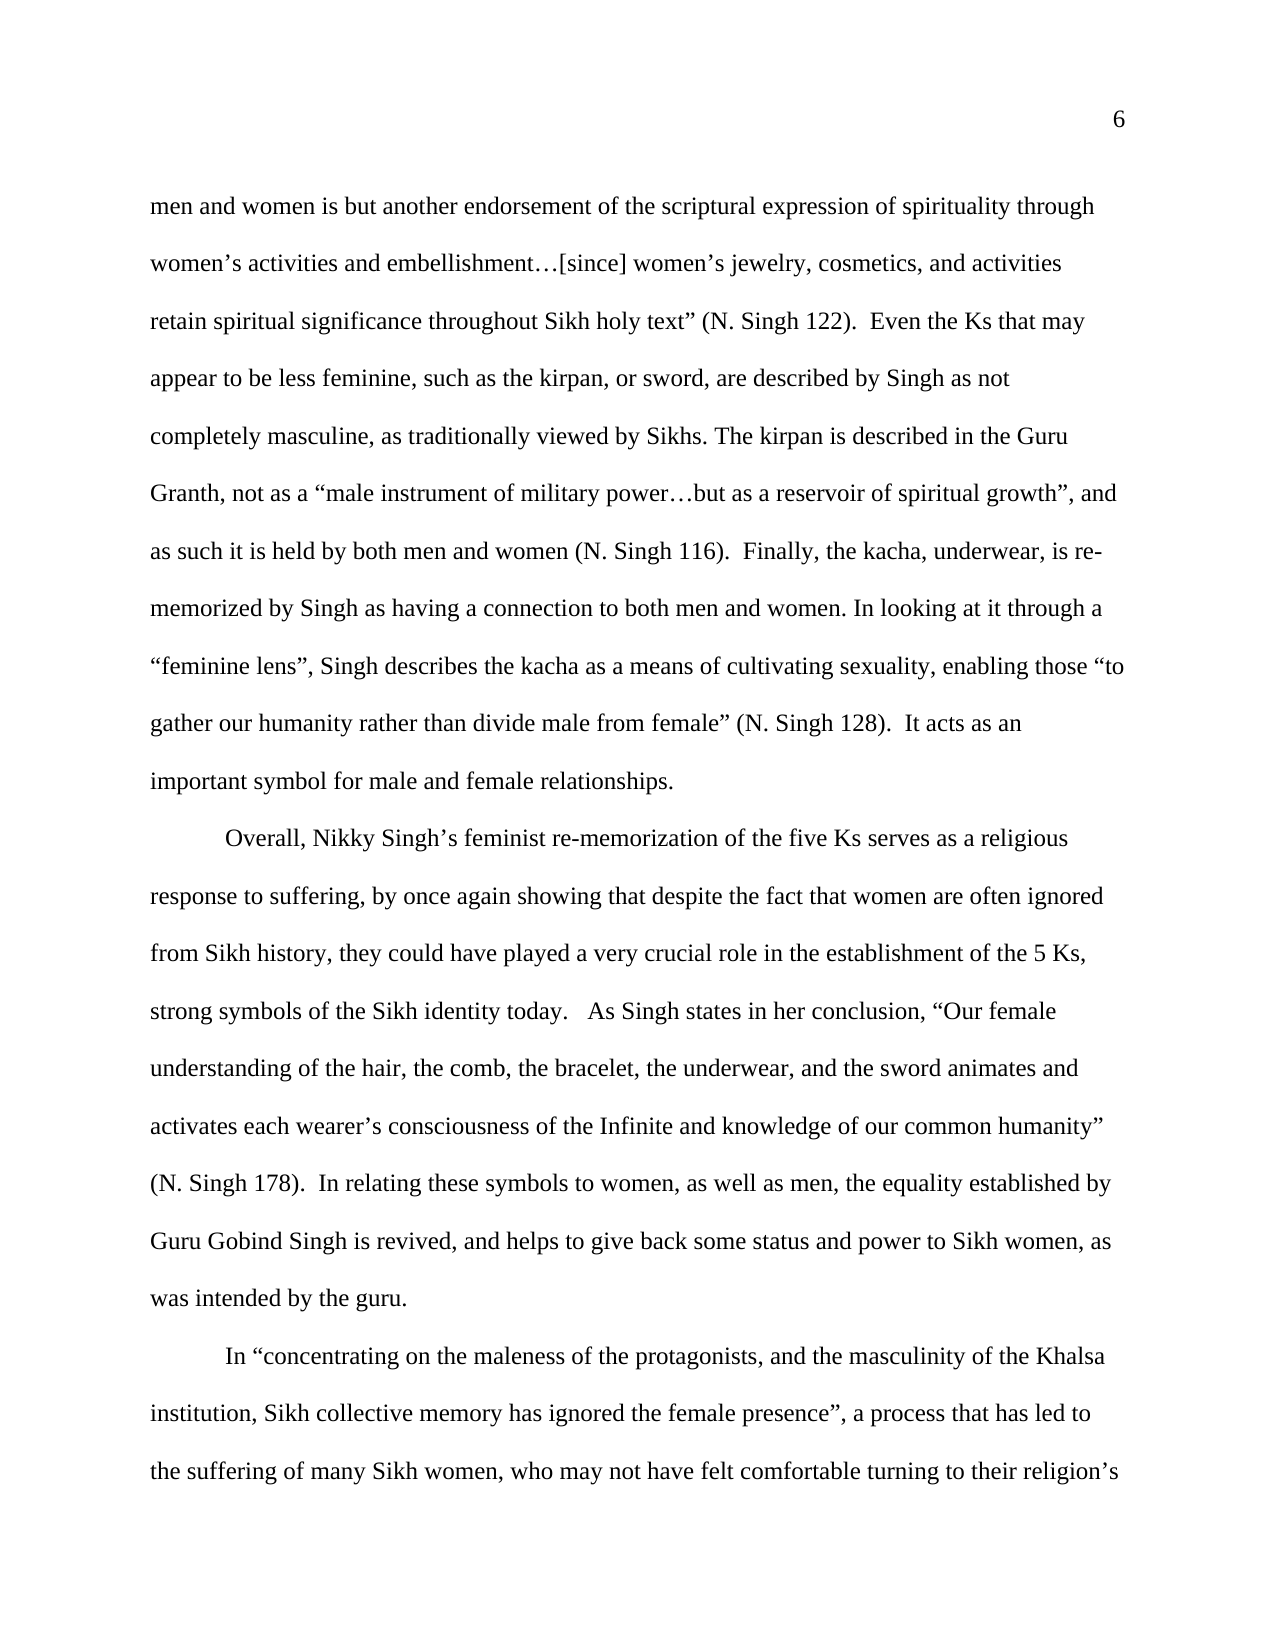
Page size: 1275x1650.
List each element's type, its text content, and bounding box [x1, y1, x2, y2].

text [150, 1341, 1125, 1484]
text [150, 191, 1125, 794]
text Overall, Nikky Singh’s feminist re-memorization of the five Ks serves as a religious response to suffering, by once again showing that despite the fact that women are often ignored from Sikh history, they could have played a very crucial role in the establishment of the 5 Ks, strong symbols of the Sikh identity today. As Singh states in her conclusion, “Our female understanding of the hair, the comb, the bracelet, the underwear, and the sword animates and activates each wearer’s consciousness of the Infinite and knowledge of our common humanity” (N. Singh 178). In relating these symbols to women, as well as men, the equality established by Guru Gobind Singh is revived, and helps to give back some status and power to Sikh women, as was intended by the guru. [150, 823, 1125, 1312]
